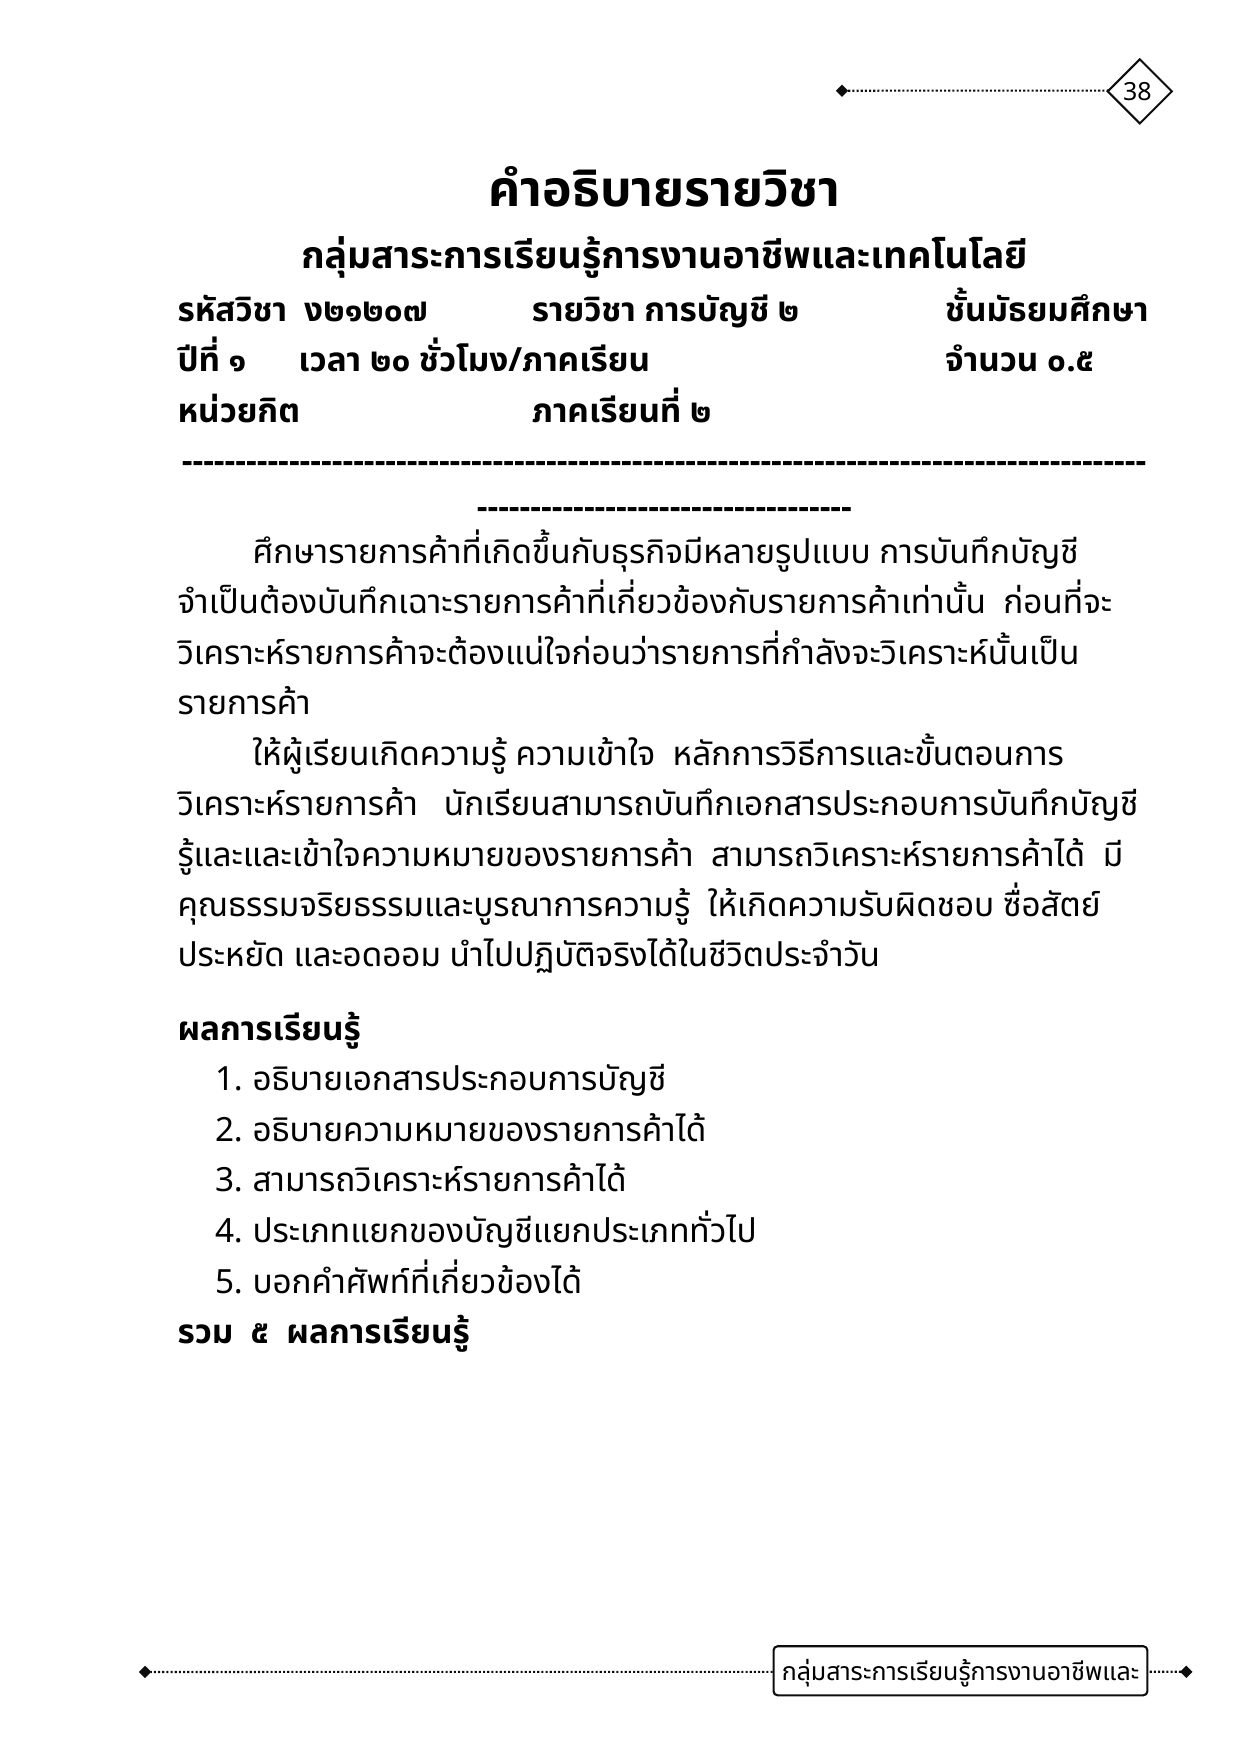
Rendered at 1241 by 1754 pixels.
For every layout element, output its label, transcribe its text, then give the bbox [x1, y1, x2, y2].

list อธิบายความหมายของรายการค้าได้ [215, 1106, 1152, 1156]
text รวม ๕ ผลการเรียนรู้ [177, 1308, 1152, 1358]
text ----------------------------------------------------------------------------------------------------------------------------- [177, 437, 1152, 528]
text ศึกษารายการค้าที่เกิดขึ้นกับธุรกิจมีหลายรูปแบบ การบันทึกบัญชีจำเป็นต้องบันทึกเฉาะรายการค้าที่เกี่ยวข้องกับรายการค้าเท่านั้น ก่อนที่จะวิเคราะห์รายการค้าจะต้องแน่ใจก่อนว่ารายการที่กำลังจะวิเคราะห์นั้นเป็นรายการค้า [177, 528, 1152, 730]
text รหัสวิชา ง๒๑๒๐๗ รายวิชา การบัญชี ๒ ชั้นมัธยมศึกษาปีที่ ๑ เวลา ๒๐ ชั่วโมง/ภาคเรียน จำนวน ๐.๕ หน่วยกิต ภาคเรียนที่ ๒ [177, 286, 1152, 437]
text ผลการเรียนรู้ [177, 1004, 1152, 1055]
list บอกคำศัพท์ที่เกี่ยวข้องได้ [215, 1257, 1152, 1308]
text กลุ่มสาระการเรียนรู้การงานอาชีพและเทคโนโลยี [177, 229, 1152, 286]
text ให้ผู้เรียนเกิดความรู้ ความเข้าใจ หลักการวิธีการและขั้นตอนการวิเคราะห์รายการค้า นักเรียนสามารถบันทึกเอกสารประกอบการบันทึกบัญชี รู้และและเข้าใจความหมายของรายการค้า สามารถวิเคราะห์รายการค้าได้ มีคุณธรรมจริยธรรมและบูรณาการความรู้ ให้เกิดความรับผิดชอบ ซื่อสัตย์ ประหยัด และอดออม นำไปปฏิบัติจริงได้ในชีวิตประจำวัน [177, 730, 1152, 982]
list อธิบายเอกสารประกอบการบัญชี [215, 1055, 1152, 1106]
text คำอธิบายรายวิชา [177, 153, 1152, 229]
list ประเภทแยกของบัญชีแยกประเภททั่วไป [215, 1207, 1152, 1257]
list สามารถวิเคราะห์รายการค้าได้ [215, 1156, 1152, 1207]
